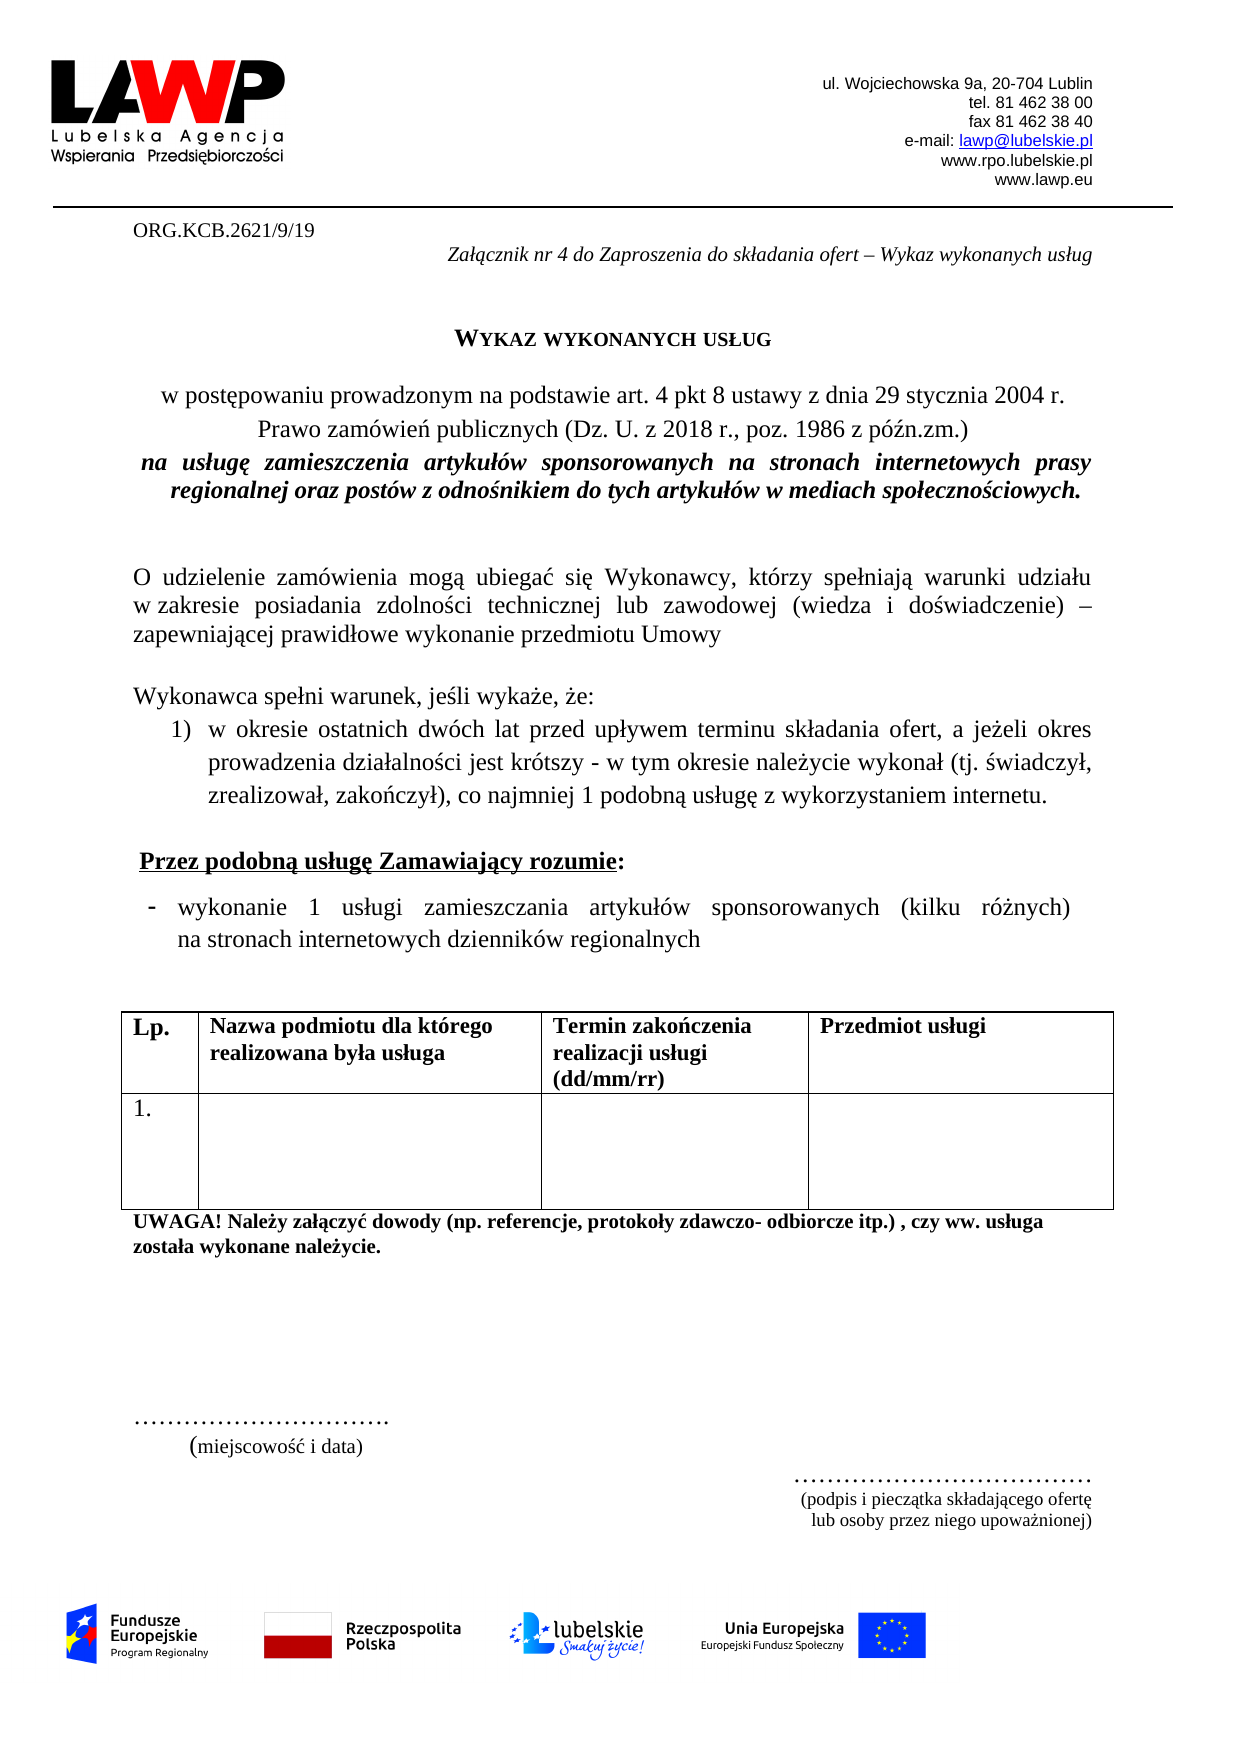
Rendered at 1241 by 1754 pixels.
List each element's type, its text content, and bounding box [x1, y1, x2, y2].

table_header Termin zakończenia realizacji usługi (dd/mm/rr) [542, 1013, 808, 1092]
text (podpis i pieczątka składającego ofertę [133, 1488, 1093, 1509]
text Przez podobną usługę Zamawiający rozumie: [133, 846, 1093, 875]
text O udzielenie zamówienia mogą ubiegać się Wykonawcy, którzy spełniają warunki udziału w zakresie posiadania zdolności technicznej lub zawodowej (wiedza i doświadczenie) – zapewniającej prawidłowe wykonanie przedmiotu Umowy [133, 562, 1093, 648]
picture [47, 55, 292, 169]
table_header Nazwa podmiotu dla którego realizowana była usługa [199, 1013, 541, 1092]
list w okresie ostatnich dwóch lat przed upływem terminu składania ofert, a jeżeli okres prowadzenia działalności jest krótszy - w tym okresie należycie wykonał (tj. świadczył, zrealizował, zakończył), co najmniej 1 podobną usługę z wykorzystaniem internetu. [170, 714, 1093, 809]
text …………………………. [133, 1401, 1093, 1430]
text (miejscowość i data) [133, 1430, 1093, 1459]
table_cell [809, 1094, 1113, 1208]
text w postępowaniu prowadzonym na podstawie art. 4 pkt 8 ustawy z dnia 29 stycznia 2004 r. Prawo zamówień publicznych (Dz. U. z 2018 r., poz. 1986 z późn.zm.) [133, 381, 1093, 442]
list wykonanie 1 usługi zamieszczania artykułów sponsorowanych (kilku różnych) na stronach internetowych dzienników regionalnych [148, 892, 1093, 953]
text ……………………………… [133, 1459, 1093, 1488]
table_header Lp. [122, 1013, 198, 1092]
table_cell 1. [122, 1094, 198, 1208]
list na usługę zamieszczenia artykułów sponsorowanych na stronach internetowych prasy regionalnej oraz postów z odnośnikiem do tych artykułów w mediach społecznościowych. [141, 447, 1093, 504]
table_cell [542, 1094, 808, 1208]
text Załącznik nr 4 do Zaproszenia do składania ofert – Wykaz wykonanych usług [133, 242, 1093, 266]
text ORG.KCB.2621/9/19 [133, 217, 1093, 242]
picture [0, 1583, 960, 1683]
table_cell [199, 1094, 541, 1208]
text UWAGA! Należy załączyć dowody (np. referencje, protokoły zdawczo- odbiorcze itp.) , czy ww. usługa została wykonane należycie. [133, 1210, 1093, 1258]
text Wykonawca spełni warunek, jeśli wykaże, że: [133, 681, 1093, 710]
text Wykaz wykonanych usług [133, 323, 1093, 352]
text lub osoby przez niego upoważnionej) [133, 1509, 1093, 1531]
table_header Przedmiot usługi [809, 1013, 1113, 1092]
